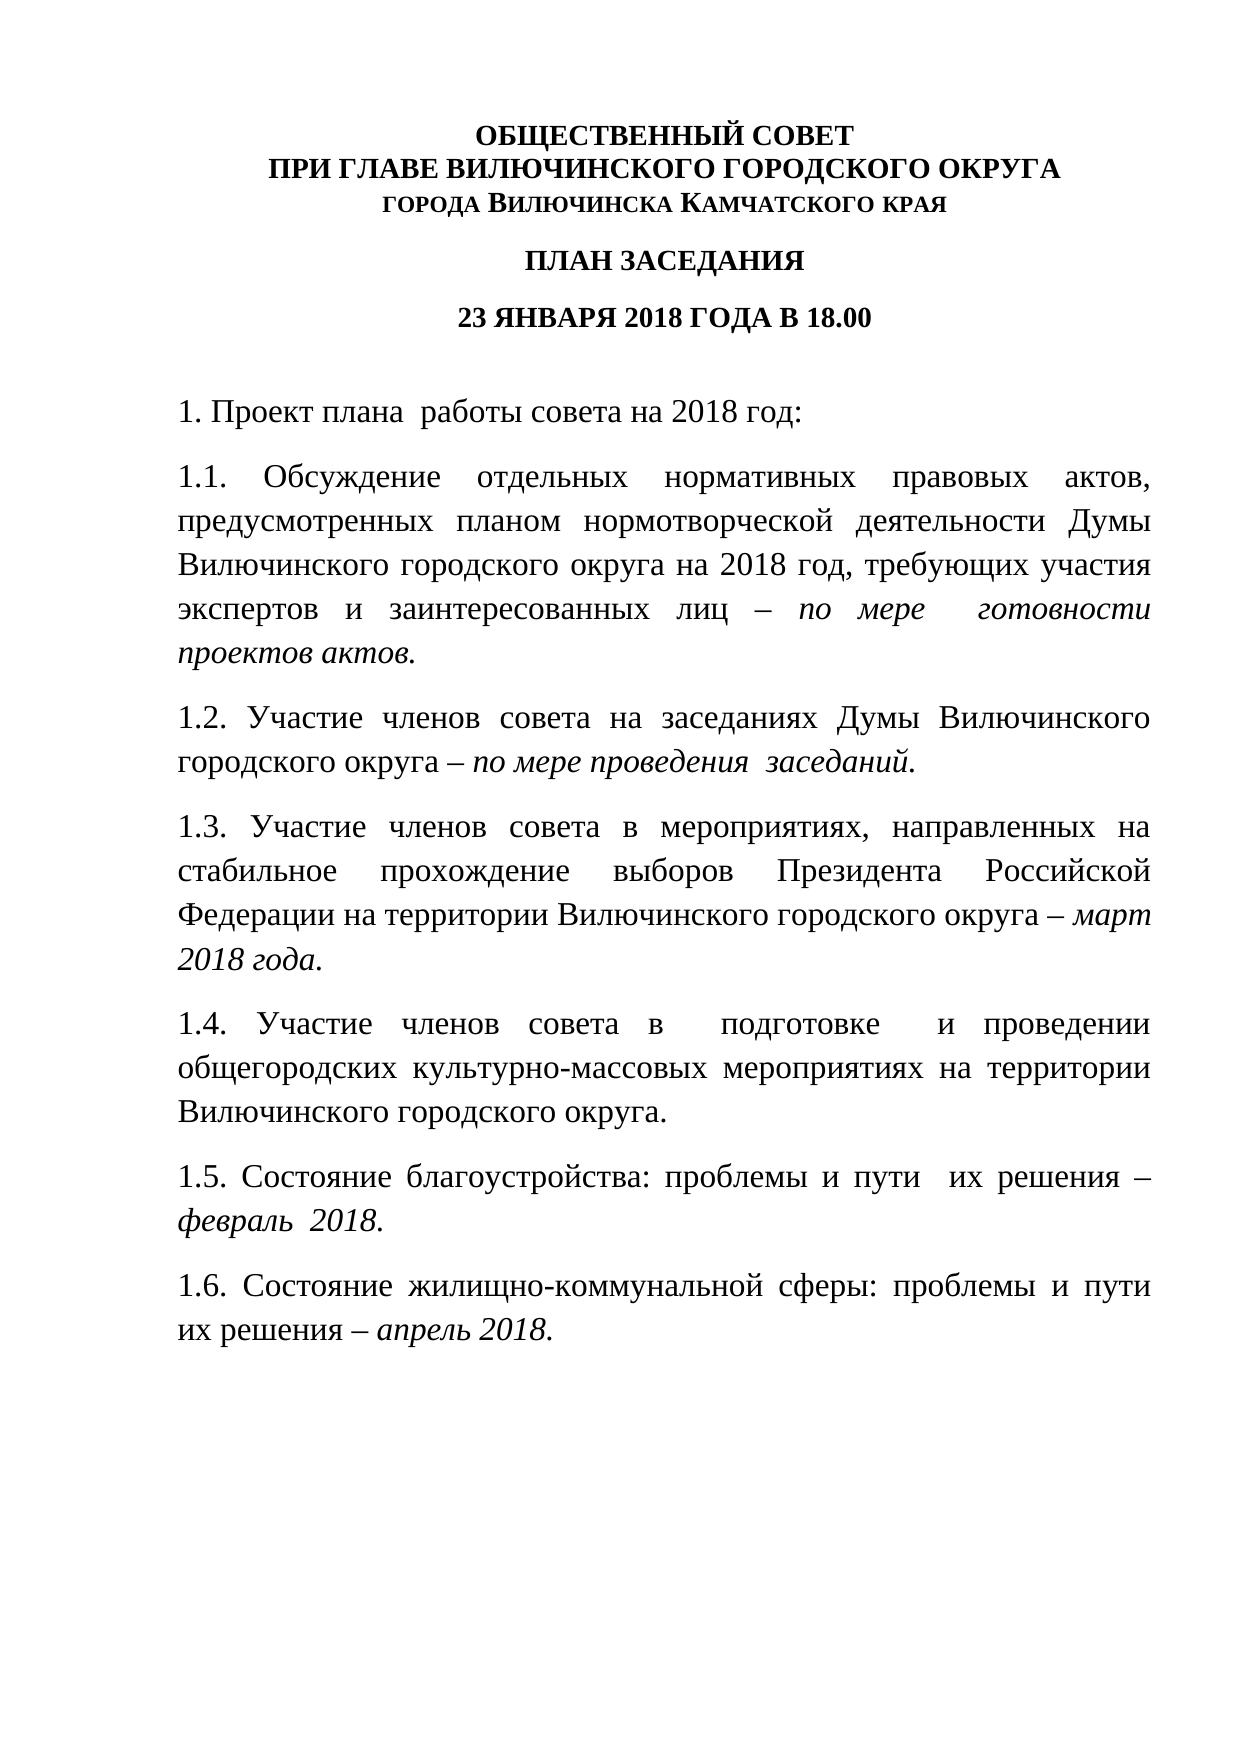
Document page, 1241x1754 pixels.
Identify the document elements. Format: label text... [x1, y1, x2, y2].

text 1.2. Участие членов совета на заседаниях Думы Вилючинского городского округа – по мере проведения заседаний. [177, 698, 1152, 780]
text города Вилючинска Камчатского края [177, 185, 1152, 219]
text 1.1. Обсуждение отдельных нормативных правовых актов, предусмотренных планом нормотворческой деятельности Думы Вилючинского городского округа на 2018 год, требующих участия экспертов и заинтересованных лиц – по мере готовности проектов актов. [177, 456, 1152, 671]
text 1.6. Состояние жилищно-коммунальной сферы: проблемы и пути их решения – апрель 2018. [177, 1266, 1152, 1348]
text 1.4. Участие членов совета в подготовке и проведении общегородских культурно-массовых мероприятиях на территории Вилючинского городского округа. [177, 1004, 1152, 1130]
text ПРИ ГЛАВЕ ВИЛЮЧИНСКОГО ГОРОДСКОГО ОКРУГА [177, 152, 1152, 185]
text 1. Проект плана работы совета на 2018 год: [177, 392, 1152, 430]
text 1.5. Состояние благоустройства: проблемы и пути их решения – февраль 2018. [177, 1157, 1152, 1239]
text 1.3. Участие членов совета в мероприятиях, направленных на стабильное прохождение выборов Президента Российской Федерации на территории Вилючинского городского округа – март 2018 года. [177, 807, 1152, 977]
text ПЛАН ЗАСЕДАНИЯ [177, 243, 1152, 276]
text 23 января 2018 года в 18.00 [177, 300, 1152, 334]
text ОБЩЕСТВЕННЫЙ СОВЕТ [177, 118, 1152, 152]
